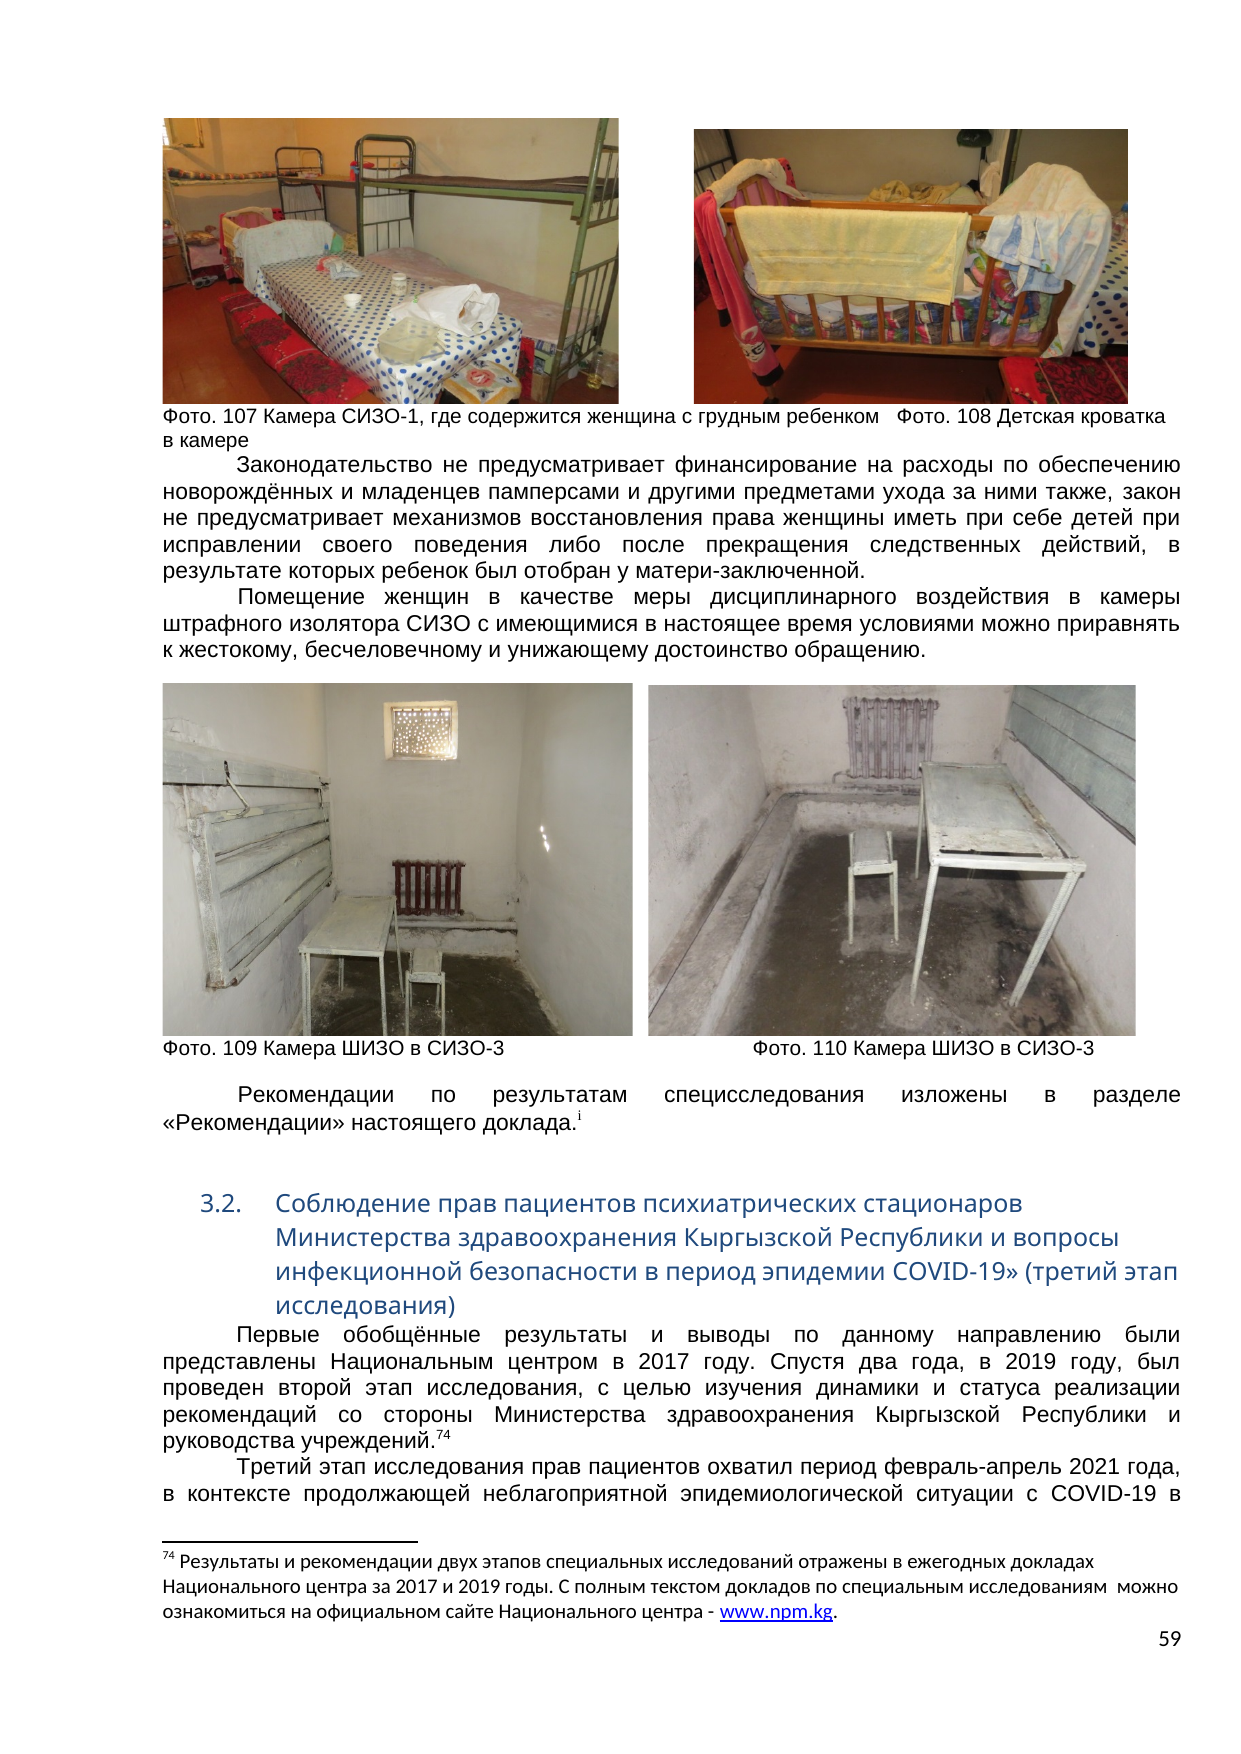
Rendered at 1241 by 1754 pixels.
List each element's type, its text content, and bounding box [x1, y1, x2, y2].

text Фото. 109 Камера ШИЗО в СИЗО-3 Фото. 110 Камера ШИЗО в СИЗО-3 [162, 1036, 1181, 1060]
picture [162, 683, 633, 1036]
list Рекомендации по результатам специсследования изложены в разделе «Рекомендации» настоящего доклада. [162, 1081, 1181, 1136]
picture [693, 129, 1128, 404]
list Соблюдение прав пациентов психиатрических стационаров Министерства здравоохранения Кыргызской Республики и вопросы инфекционной безопасности в период эпидемии COVID-19» (третий этап исследования) [200, 1185, 1181, 1321]
picture [648, 685, 1136, 1036]
text Законодательство не предусматривает финансирование на расходы по обеспечению новорождённых и младенцев памперсами и другими предметами ухода за ними также, закон не предусматривает механизмов восстановления права женщины иметь при себе детей при исправлении своего поведения либо после прекращения следственных действий, в результате которых ребенок был отобран у матери-заключенной. [162, 451, 1181, 583]
text Первые обобщённые результаты и выводы по данному направлению были представлены Национальным центром в 2017 году. Спустя два года, в 2019 году, был проведен второй этап исследования, с целью изучения динамики и статуса реализации рекомендаций со стороны Министерства здравоохранения Кыргызской Республики и руководства учреждений. [162, 1321, 1181, 1453]
picture [162, 118, 619, 404]
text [162, 1453, 1181, 1506]
text Фото. 107 Камера СИЗО-1, где содержится женщина с грудным ребенком Фото. 108 Детская кроватка в камере [162, 403, 1181, 451]
list Помещение женщин в качестве меры дисциплинарного воздействия в камеры штрафного изолятора СИЗО с имеющимися в настоящее время условиями можно приравнять к жестокому, бесчеловечному и унижающему достоинство обращению. [162, 583, 1181, 662]
